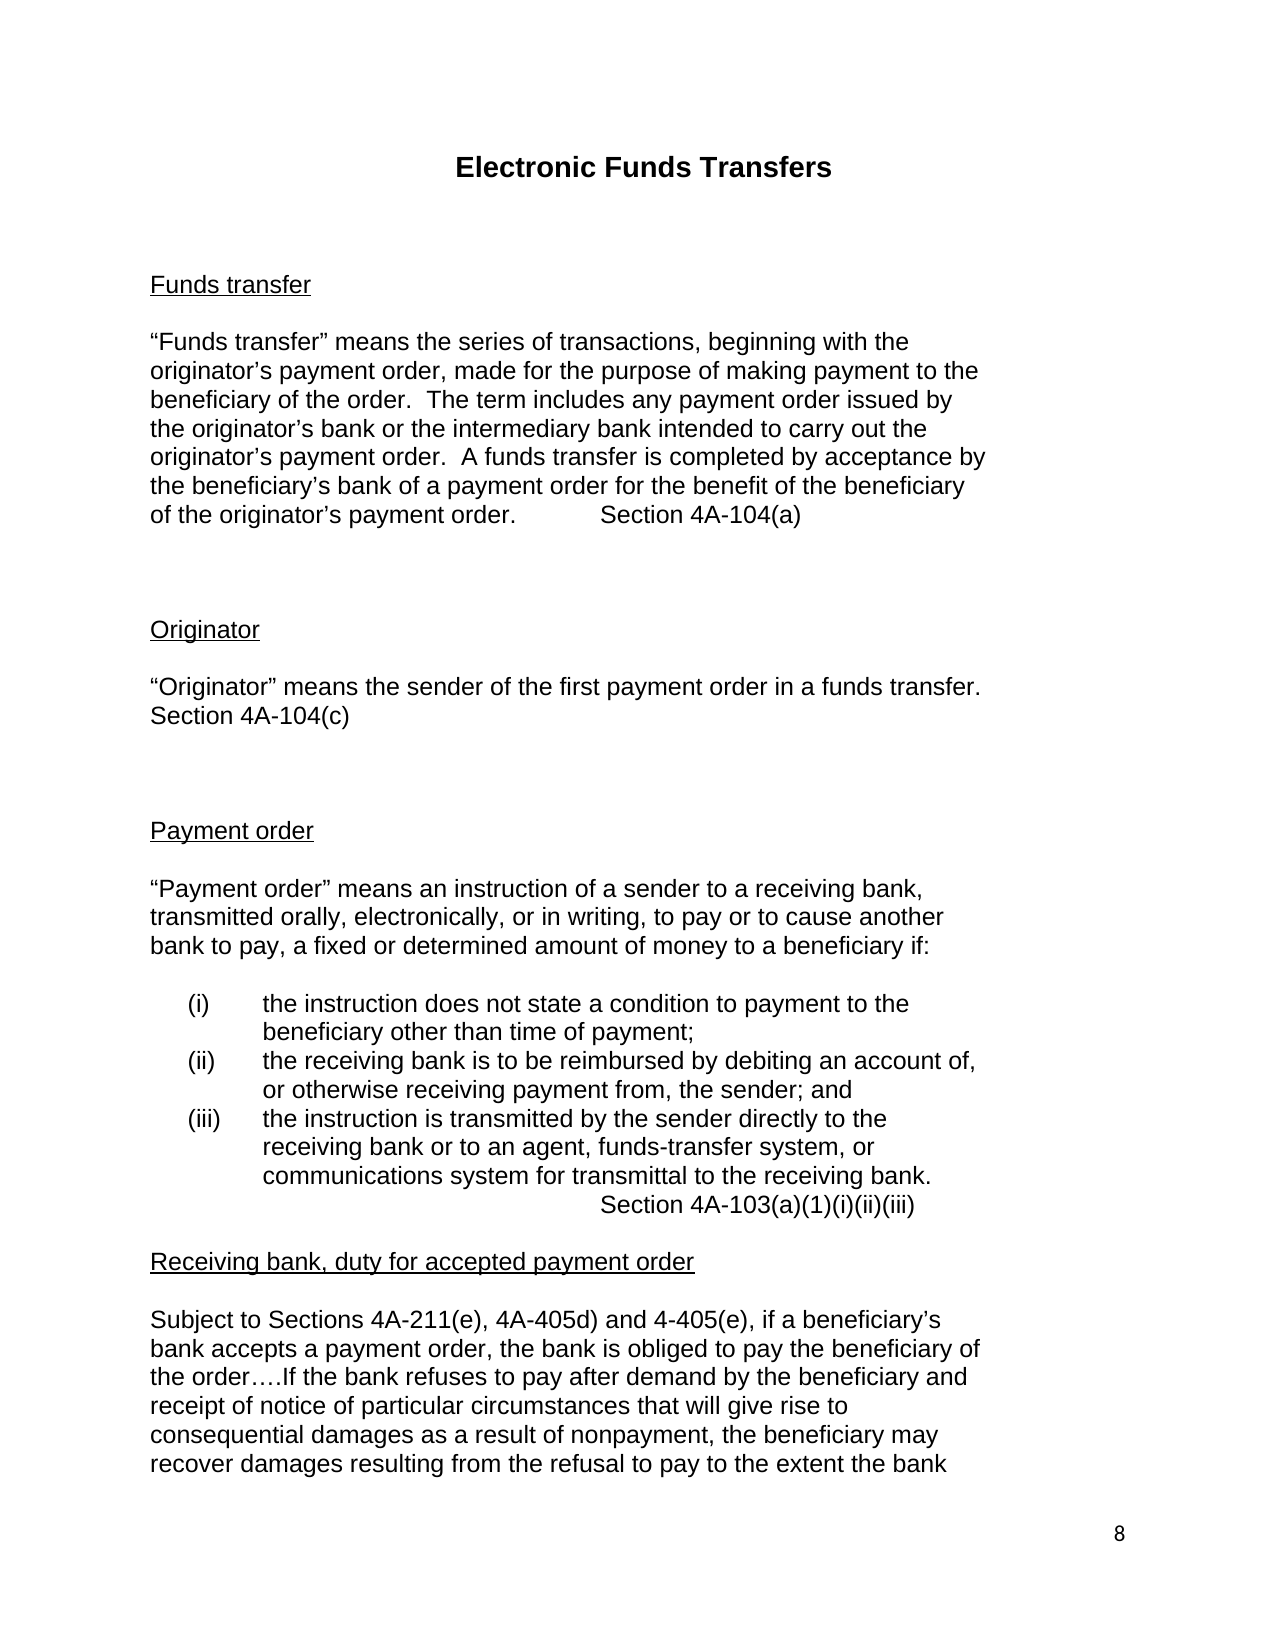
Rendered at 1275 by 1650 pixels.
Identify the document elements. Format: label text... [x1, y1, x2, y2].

text Electronic Funds Transfers [300, 150, 988, 183]
text Section 4A-103(a)(1)(i)(ii)(iii) [600, 1190, 988, 1218]
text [150, 1305, 988, 1477]
text Receiving bank, duty for accepted payment order [150, 1247, 988, 1276]
list the instruction does not state a condition to payment to the beneficiary other than time of payment; [187, 988, 988, 1046]
text Payment order [150, 816, 988, 845]
text Funds transfer [150, 270, 988, 298]
text “Funds transfer” means the series of transactions, beginning with the originator’s payment order, made for the purpose of making payment to the beneficiary of the order. The term includes any payment order issued by the originator’s bank or the intermediary bank intended to carry out the originator’s payment order. A funds transfer is completed by acceptance by the beneficiary’s bank of a payment order for the benefit of the beneficiary of the originator’s payment order. Section 4A-104(a) [150, 327, 988, 528]
list the instruction is transmitted by the sender directly to the receiving bank or to an agent, funds-transfer system, or communications system for transmittal to the receiving bank. [187, 1103, 988, 1190]
text “Originator” means the sender of the first payment order in a funds transfer. Section 4A-104(c) [150, 672, 988, 730]
text Originator [150, 615, 988, 643]
list the receiving bank is to be reimbursed by debiting an account of, or otherwise receiving payment from, the sender; and [187, 1046, 988, 1103]
text “Payment order” means an instruction of a sender to a receiving bank, transmitted orally, electronically, or in writing, to pay or to cause another bank to pay, a fixed or determined amount of money to a beneficiary if: [150, 873, 988, 960]
